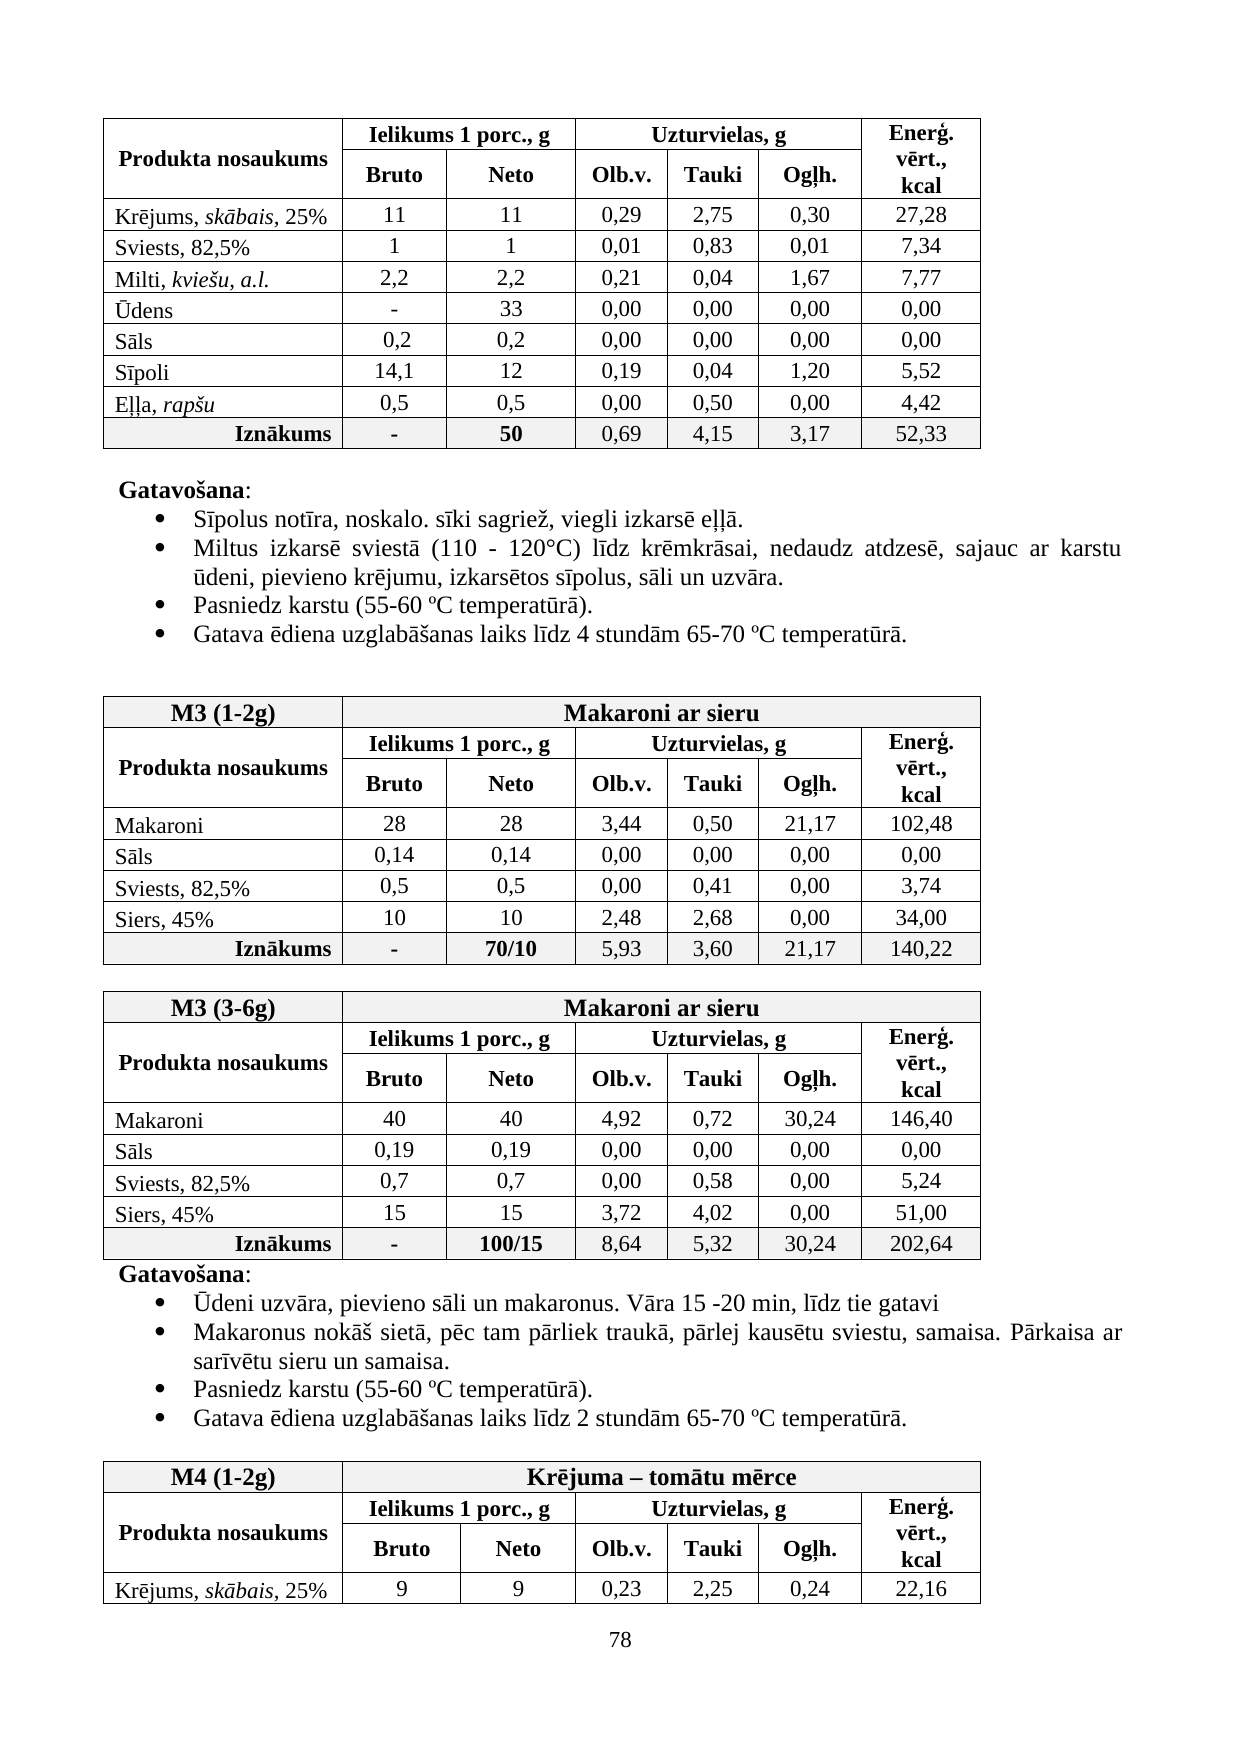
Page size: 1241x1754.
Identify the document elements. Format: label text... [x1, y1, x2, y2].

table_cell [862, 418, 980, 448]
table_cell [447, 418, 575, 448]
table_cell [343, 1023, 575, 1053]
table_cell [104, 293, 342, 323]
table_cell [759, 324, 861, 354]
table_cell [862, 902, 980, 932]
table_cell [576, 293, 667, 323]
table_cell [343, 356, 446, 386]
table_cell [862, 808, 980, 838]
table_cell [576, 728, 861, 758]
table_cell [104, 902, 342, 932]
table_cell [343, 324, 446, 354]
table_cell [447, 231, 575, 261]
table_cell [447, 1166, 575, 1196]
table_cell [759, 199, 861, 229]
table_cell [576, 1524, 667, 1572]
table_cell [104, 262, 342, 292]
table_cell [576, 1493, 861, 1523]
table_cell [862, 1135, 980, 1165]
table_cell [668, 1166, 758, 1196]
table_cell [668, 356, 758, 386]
list Gatava ēdiena uzglabāšanas laiks līdz 2 stundām 65-70 ºC temperatūrā. [156, 1403, 1122, 1432]
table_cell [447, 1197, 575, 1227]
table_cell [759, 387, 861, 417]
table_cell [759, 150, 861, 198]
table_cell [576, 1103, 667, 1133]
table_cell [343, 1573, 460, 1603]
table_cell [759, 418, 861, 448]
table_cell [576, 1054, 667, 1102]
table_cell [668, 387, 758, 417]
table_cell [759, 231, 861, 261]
list Pasniedz karstu (55-60 ºC temperatūrā). [156, 1374, 1122, 1403]
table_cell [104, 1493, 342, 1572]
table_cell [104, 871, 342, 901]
text Gatavošana: [118, 1259, 1122, 1288]
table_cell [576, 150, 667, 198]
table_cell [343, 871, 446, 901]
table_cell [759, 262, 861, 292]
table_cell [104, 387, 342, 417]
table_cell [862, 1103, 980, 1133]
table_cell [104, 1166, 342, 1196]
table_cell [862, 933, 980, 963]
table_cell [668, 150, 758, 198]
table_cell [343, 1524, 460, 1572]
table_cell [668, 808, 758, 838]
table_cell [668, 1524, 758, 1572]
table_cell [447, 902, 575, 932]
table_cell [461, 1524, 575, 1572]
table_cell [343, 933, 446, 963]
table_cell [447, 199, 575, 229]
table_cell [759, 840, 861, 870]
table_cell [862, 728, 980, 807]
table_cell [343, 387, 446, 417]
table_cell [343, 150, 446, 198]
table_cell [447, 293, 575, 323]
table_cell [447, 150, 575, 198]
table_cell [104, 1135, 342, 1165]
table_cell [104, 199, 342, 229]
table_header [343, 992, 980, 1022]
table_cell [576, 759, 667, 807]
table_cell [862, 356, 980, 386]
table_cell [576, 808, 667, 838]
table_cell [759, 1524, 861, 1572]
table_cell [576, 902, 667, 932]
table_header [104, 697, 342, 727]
list Ūdeni uzvāra, pievieno sāli un makaronus. Vāra 15 -20 min, līdz tie gatavi [156, 1288, 1122, 1317]
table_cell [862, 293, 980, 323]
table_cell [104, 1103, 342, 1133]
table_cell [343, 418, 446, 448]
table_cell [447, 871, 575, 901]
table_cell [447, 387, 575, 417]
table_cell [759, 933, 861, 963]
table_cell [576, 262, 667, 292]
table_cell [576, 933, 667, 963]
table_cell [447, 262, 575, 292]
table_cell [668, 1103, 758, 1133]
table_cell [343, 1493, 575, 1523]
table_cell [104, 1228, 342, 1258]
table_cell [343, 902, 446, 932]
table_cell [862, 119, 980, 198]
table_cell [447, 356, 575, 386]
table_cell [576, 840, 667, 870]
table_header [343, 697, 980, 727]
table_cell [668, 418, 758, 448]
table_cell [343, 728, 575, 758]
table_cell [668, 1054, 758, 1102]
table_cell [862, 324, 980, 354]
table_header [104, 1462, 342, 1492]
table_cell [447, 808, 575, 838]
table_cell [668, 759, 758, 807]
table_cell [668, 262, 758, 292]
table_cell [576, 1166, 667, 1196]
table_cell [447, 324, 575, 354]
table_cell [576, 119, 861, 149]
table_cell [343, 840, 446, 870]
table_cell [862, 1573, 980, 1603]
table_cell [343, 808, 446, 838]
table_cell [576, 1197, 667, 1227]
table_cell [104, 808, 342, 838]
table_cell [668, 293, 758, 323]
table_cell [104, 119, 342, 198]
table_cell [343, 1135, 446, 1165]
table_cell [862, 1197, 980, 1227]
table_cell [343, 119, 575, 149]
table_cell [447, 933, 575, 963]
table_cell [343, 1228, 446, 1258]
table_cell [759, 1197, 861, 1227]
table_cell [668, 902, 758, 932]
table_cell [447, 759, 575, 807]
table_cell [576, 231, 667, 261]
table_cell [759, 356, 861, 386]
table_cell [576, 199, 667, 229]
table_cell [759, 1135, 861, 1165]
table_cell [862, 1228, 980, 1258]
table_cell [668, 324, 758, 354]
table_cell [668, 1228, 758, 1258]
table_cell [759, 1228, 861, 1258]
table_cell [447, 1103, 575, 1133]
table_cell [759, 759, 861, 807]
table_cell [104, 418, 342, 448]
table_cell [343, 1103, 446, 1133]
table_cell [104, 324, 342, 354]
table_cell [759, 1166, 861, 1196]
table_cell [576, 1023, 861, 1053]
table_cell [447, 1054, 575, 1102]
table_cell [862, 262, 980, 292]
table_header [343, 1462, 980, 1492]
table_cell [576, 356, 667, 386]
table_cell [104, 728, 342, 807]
list Gatava ēdiena uzglabāšanas laiks līdz 4 stundām 65-70 ºC temperatūrā. [156, 619, 1122, 648]
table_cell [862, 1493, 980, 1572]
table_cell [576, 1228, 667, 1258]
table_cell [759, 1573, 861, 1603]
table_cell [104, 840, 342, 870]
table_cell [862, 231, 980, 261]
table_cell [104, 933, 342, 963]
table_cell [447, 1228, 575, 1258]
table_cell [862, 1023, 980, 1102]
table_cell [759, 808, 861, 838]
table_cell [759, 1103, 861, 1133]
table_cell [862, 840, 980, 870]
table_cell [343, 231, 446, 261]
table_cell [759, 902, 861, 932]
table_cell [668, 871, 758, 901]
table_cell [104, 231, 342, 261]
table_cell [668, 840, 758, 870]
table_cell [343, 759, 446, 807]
list Sīpolus notīra, noskalo. sīki sagriež, viegli izkarsē eļļā. [156, 504, 1122, 533]
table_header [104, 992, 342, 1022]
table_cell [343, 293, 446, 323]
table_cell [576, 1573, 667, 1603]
list Miltus izkarsē sviestā (110 - 120°C) līdz krēmkrāsai, nedaudz atdzesē, sajauc ar karstu ūdeni, pievieno krējumu, izkarsētos sīpolus, sāli un uzvāra. [156, 533, 1122, 591]
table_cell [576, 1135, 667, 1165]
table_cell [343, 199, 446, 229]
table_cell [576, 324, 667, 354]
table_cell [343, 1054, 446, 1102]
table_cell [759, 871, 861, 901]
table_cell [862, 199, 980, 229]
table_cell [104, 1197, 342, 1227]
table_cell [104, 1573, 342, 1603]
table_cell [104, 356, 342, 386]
list Makaronus nokāš sietā, pēc tam pārliek traukā, pārlej kausētu sviestu, samaisa. Pārkaisa ar sarīvētu sieru un samaisa. [156, 1317, 1122, 1374]
list Pasniedz karstu (55-60 ºC temperatūrā). [156, 591, 1122, 619]
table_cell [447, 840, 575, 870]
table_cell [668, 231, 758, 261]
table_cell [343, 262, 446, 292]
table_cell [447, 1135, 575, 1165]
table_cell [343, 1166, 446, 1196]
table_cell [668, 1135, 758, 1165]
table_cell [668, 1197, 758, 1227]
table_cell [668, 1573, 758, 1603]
text Gatavošana: [118, 476, 1122, 504]
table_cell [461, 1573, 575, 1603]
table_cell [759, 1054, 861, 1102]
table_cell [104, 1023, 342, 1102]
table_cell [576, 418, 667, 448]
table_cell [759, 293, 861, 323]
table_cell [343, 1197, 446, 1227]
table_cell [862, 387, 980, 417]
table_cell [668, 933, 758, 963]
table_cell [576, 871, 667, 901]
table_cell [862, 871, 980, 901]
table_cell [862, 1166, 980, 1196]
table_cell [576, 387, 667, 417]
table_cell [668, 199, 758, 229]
